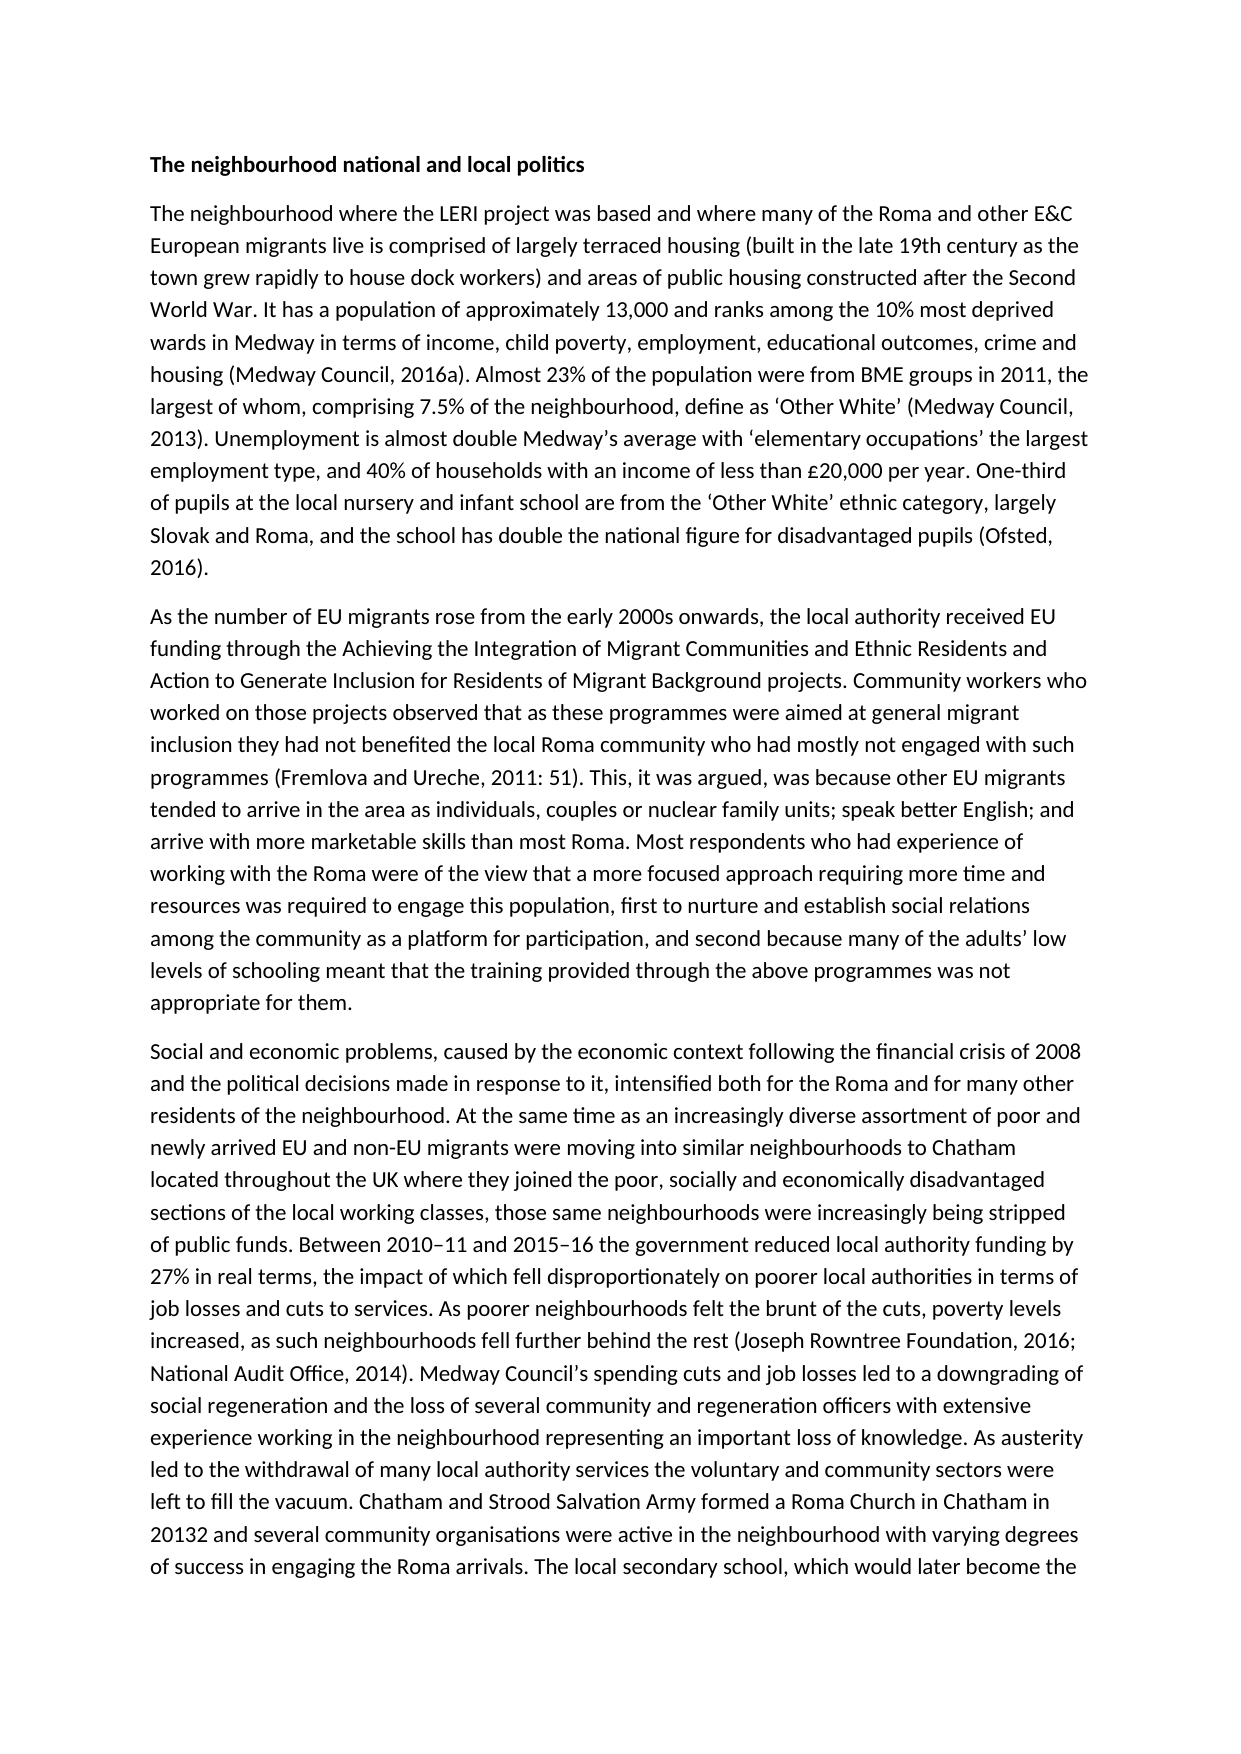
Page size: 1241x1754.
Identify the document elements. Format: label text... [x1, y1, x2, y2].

text As the number of EU migrants rose from the early 2000s onwards, the local authority received EU funding through the Achieving the Integration of Migrant Communities and Ethnic Residents and Action to Generate Inclusion for Residents of Migrant Background projects. Community workers who worked on those projects observed that as these programmes were aimed at general migrant inclusion they had not benefited the local Roma community who had mostly not engaged with such programmes (Fremlova and Ureche, 2011: 51). This, it was argued, was because other EU migrants tended to arrive in the area as individuals, couples or nuclear family units; speak better English; and arrive with more marketable skills than most Roma. Most respondents who had experience of working with the Roma were of the view that a more focused approach requiring more time and resources was required to engage this population, first to nurture and establish social relations among the community as a platform for participation, and second because many of the adults’ low levels of schooling meant that the training provided through the above programmes was not appropriate for them. [150, 602, 1090, 1016]
text The neighbourhood where the LERI project was based and where many of the Roma and other E&C European migrants live is comprised of largely terraced housing (built in the late 19th century as the town grew rapidly to house dock workers) and areas of public housing constructed after the Second World War. It has a population of approximately 13,000 and ranks among the 10% most deprived wards in Medway in terms of income, child poverty, employment, educational outcomes, crime and housing (Medway Council, 2016a). Almost 23% of the population were from BME groups in 2011, the largest of whom, comprising 7.5% of the neighbourhood, define as ‘Other White’ (Medway Council, 2013). Unemployment is almost double Medway’s average with ‘elementary occupations’ the largest employment type, and 40% of households with an income of less than £20,000 per year. One-third of pupils at the local nursery and infant school are from the ‘Other White’ ethnic category, largely Slovak and Roma, and the school has double the national figure for disadvantaged pupils (Ofsted, 2016). [150, 199, 1090, 581]
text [150, 1037, 1090, 1580]
text The neighbourhood national and local politics [150, 150, 1090, 178]
